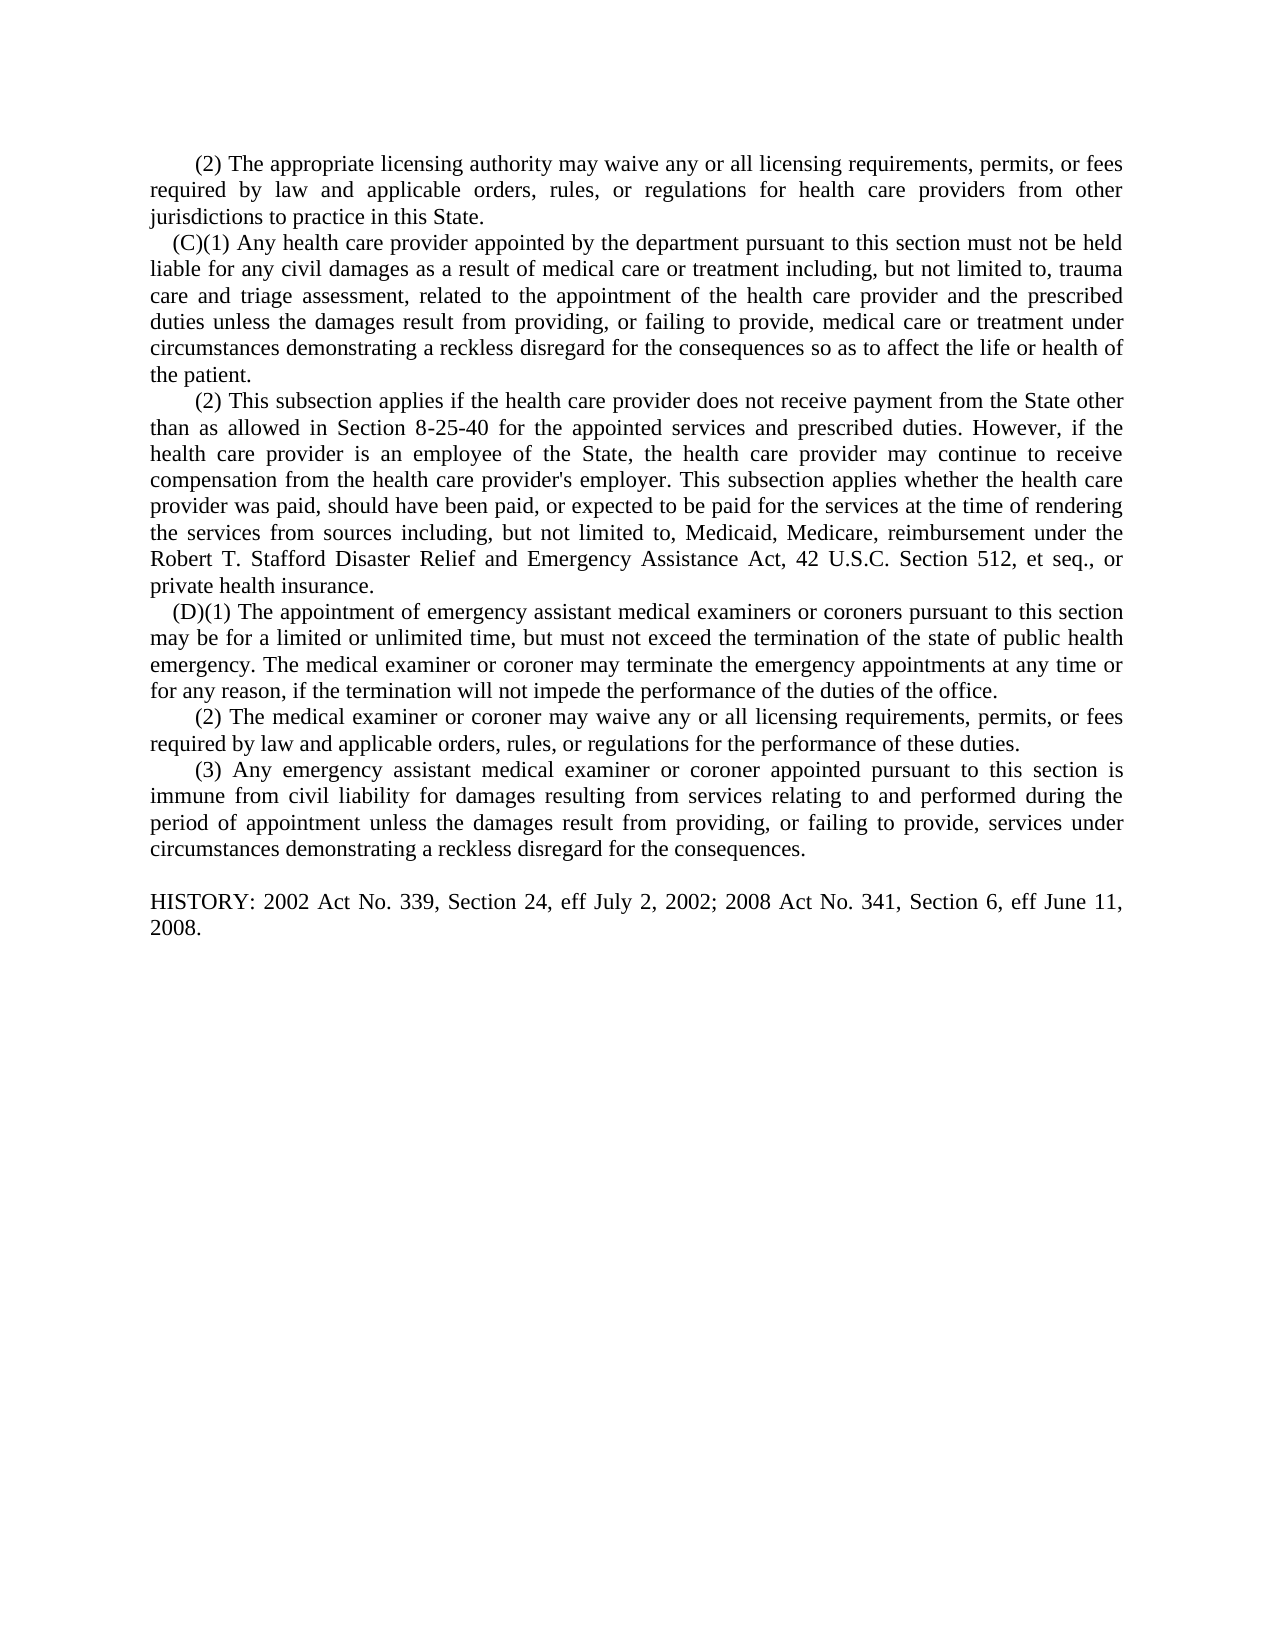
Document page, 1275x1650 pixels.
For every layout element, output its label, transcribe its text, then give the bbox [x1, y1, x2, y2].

text (2) The appropriate licensing authority may waive any or all licensing requirements, permits, or fees required by law and applicable orders, rules, or regulations for health care providers from other jurisdictions to practice in this State. [150, 150, 1125, 229]
text (C)(1) Any health care provider appointed by the department pursuant to this section must not be held liable for any civil damages as a result of medical care or treatment including, but not limited to, trauma care and triage assessment, related to the appointment of the health care provider and the prescribed duties unless the damages result from providing, or failing to provide, medical care or treatment under circumstances demonstrating a reckless disregard for the consequences so as to affect the life or health of the patient. [150, 229, 1125, 387]
text HISTORY: 2002 Act No. 339, Section 24, eff July 2, 2002; 2008 Act No. 341, Section 6, eff June 11, 2008. [150, 888, 1125, 941]
text (3) Any emergency assistant medical examiner or coroner appointed pursuant to this section is immune from civil liability for damages resulting from services relating to and performed during the period of appointment unless the damages result from providing, or failing to provide, services under circumstances demonstrating a reckless disregard for the consequences. [150, 756, 1125, 862]
text (D)(1) The appointment of emergency assistant medical examiners or coroners pursuant to this section may be for a limited or unlimited time, but must not exceed the termination of the state of public health emergency. The medical examiner or coroner may terminate the emergency appointments at any time or for any reason, if the termination will not impede the performance of the duties of the office. [150, 598, 1125, 703]
text (2) The medical examiner or coroner may waive any or all licensing requirements, permits, or fees required by law and applicable orders, rules, or regulations for the performance of these duties. [150, 703, 1125, 756]
text (2) This subsection applies if the health care provider does not receive payment from the State other than as allowed in Section 8-25-40 for the appointed services and prescribed duties. However, if the health care provider is an employee of the State, the health care provider may continue to receive compensation from the health care provider's employer. This subsection applies whether the health care provider was paid, should have been paid, or expected to be paid for the services at the time of rendering the services from sources including, but not limited to, Medicaid, Medicare, reimbursement under the Robert T. Stafford Disaster Relief and Emergency Assistance Act, 42 U.S.C. Section 512, et seq., or private health insurance. [150, 387, 1125, 598]
